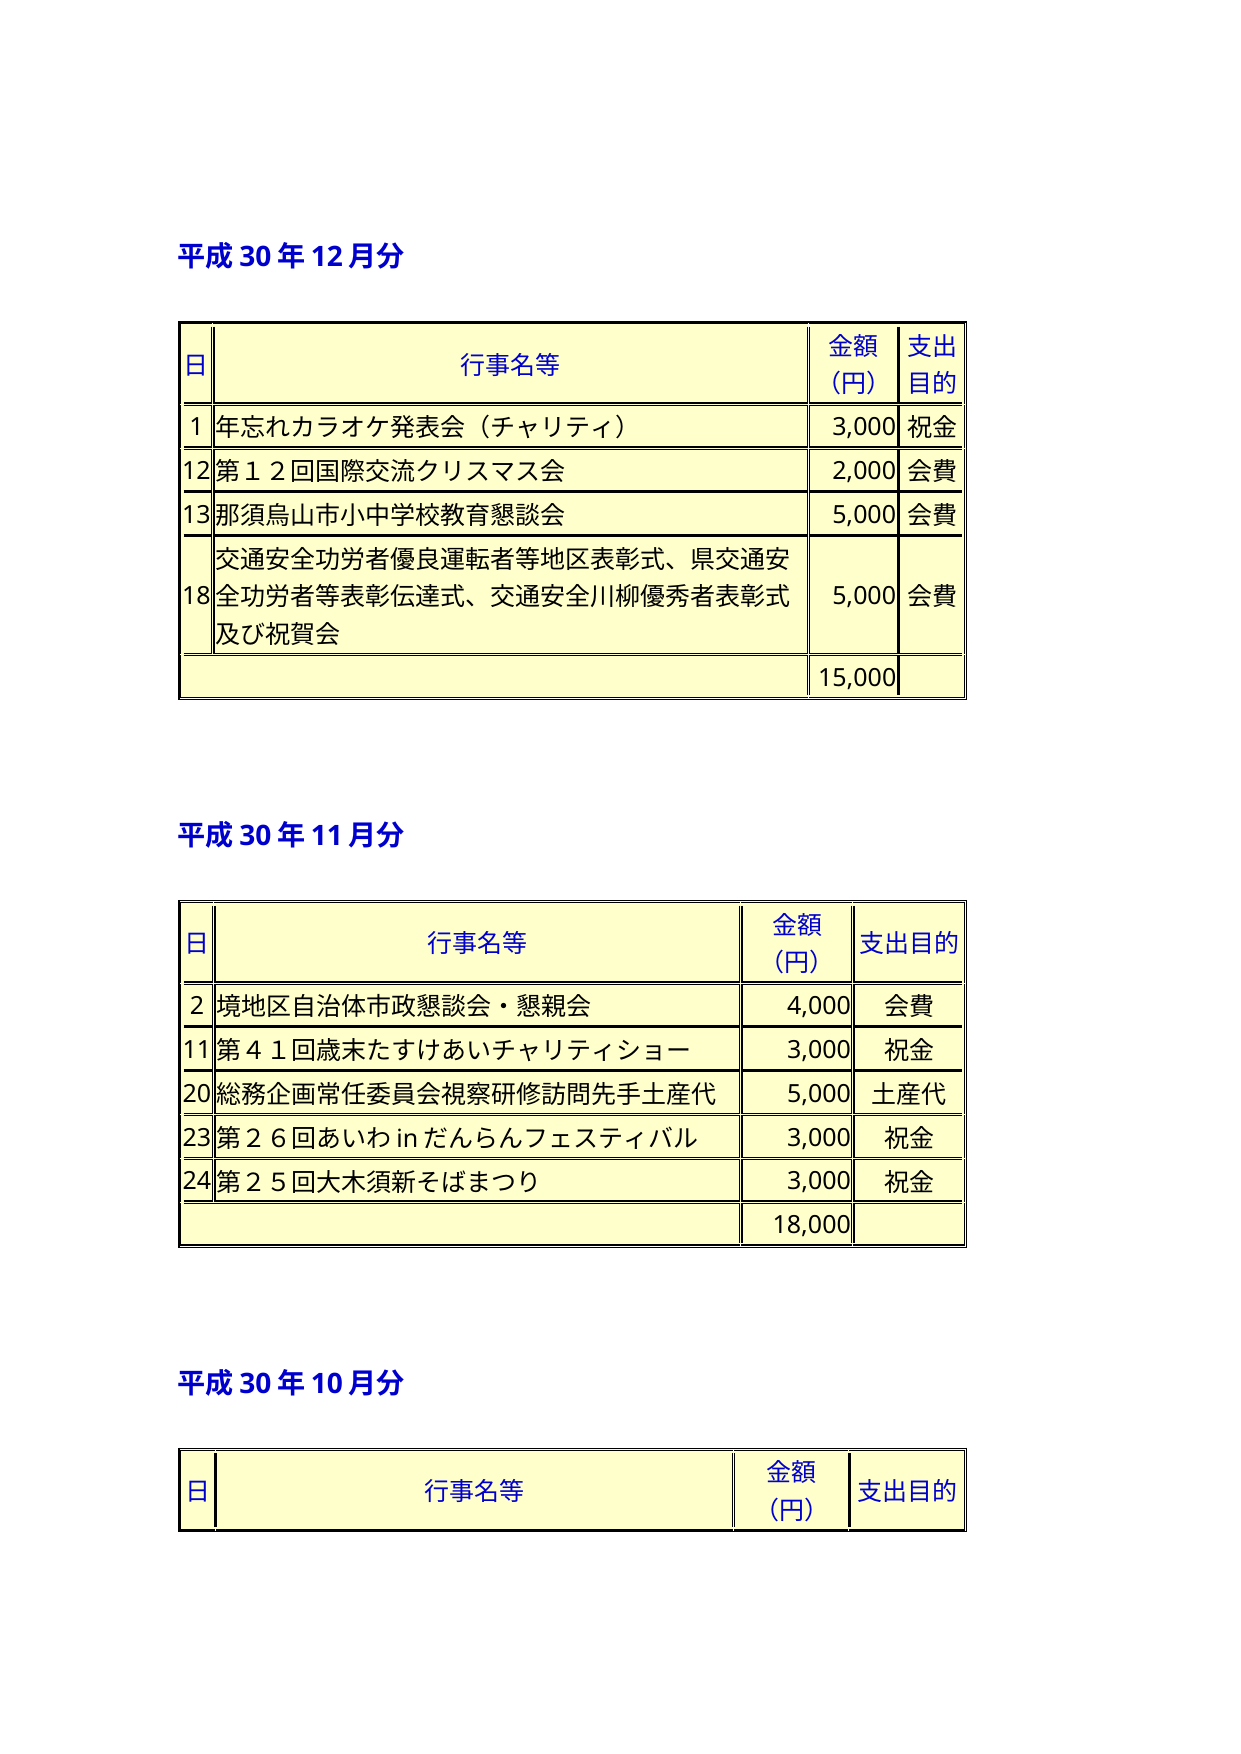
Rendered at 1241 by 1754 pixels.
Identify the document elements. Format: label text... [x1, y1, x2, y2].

table_cell 18 [181, 534, 211, 653]
table_cell 祝金 [853, 1157, 965, 1200]
table_header 金額（円） [809, 324, 898, 402]
table_cell 那須烏山市小中学校教育懇談会 [215, 493, 807, 534]
table_cell 1 [181, 402, 211, 446]
table_header 日 [181, 323, 213, 402]
table_cell 総務企画常任委員会視察研修訪問先手土産代 [216, 1072, 739, 1113]
table_cell 第２５回大木須新そばまつり [216, 1160, 739, 1200]
table_cell 3,000 [743, 1160, 851, 1200]
table_cell 20 [181, 1069, 212, 1113]
table_cell 会費 [900, 534, 964, 653]
table_cell 第１２回国際交流クリスマス会 [215, 450, 807, 490]
table_cell 2,000 [810, 450, 897, 490]
table_cell 交通安全功労者優良運転者等地区表彰式、県交通安全功労者等表彰伝達式、交通安全川柳優秀者表彰式及び祝賀会 [215, 537, 807, 653]
table_cell 4,000 [743, 985, 851, 1025]
text 平成30年10月分 [177, 1343, 1063, 1418]
table_header 日 [181, 1451, 215, 1529]
table_header 行事名等 [213, 324, 808, 402]
table_cell 会費 [900, 446, 964, 490]
table_cell 会費 [900, 490, 964, 534]
table_header 行事名等 [215, 1451, 733, 1529]
table_header 金額（円） [734, 1449, 849, 1529]
text 平成30年11月分 [177, 796, 1063, 871]
table_cell 11 [181, 1025, 212, 1069]
table_header 支出目的 [849, 1451, 964, 1529]
table_header 日 [180, 901, 214, 981]
table_cell [180, 653, 808, 697]
table_cell 年忘れカラオケ発表会（チャリティ） [215, 406, 807, 446]
table_cell 2 [181, 981, 212, 1025]
table_header 支出目的 [898, 324, 964, 402]
table_cell 3,000 [743, 1028, 851, 1069]
table_cell 土産代 [855, 1069, 964, 1113]
table_cell 18,000 [741, 1200, 853, 1244]
table_cell 祝金 [855, 1025, 964, 1069]
table_cell 15,000 [809, 656, 898, 697]
table_cell 第２６回あいわinだんらんフェスティバル [216, 1116, 739, 1157]
table_cell 5,000 [743, 1072, 851, 1113]
text 平成30年12月分 [177, 217, 1063, 292]
table_cell 第４１回歳末たすけあいチャリティショー [216, 1028, 739, 1069]
table_header 支出目的 [853, 903, 964, 981]
table_cell 24 [180, 1157, 214, 1200]
table_cell 境地区自治体市政懇談会・懇親会 [216, 985, 739, 1025]
table_cell 会費 [855, 981, 964, 1025]
table_cell 祝金 [853, 1113, 965, 1157]
table_header 行事名等 [214, 901, 741, 981]
table_cell 5,000 [810, 537, 897, 653]
table_cell 12 [181, 446, 211, 490]
table_cell 3,000 [810, 406, 897, 446]
table_cell 祝金 [900, 402, 964, 446]
table_cell 3,000 [743, 1116, 851, 1157]
table_header 金額（円） [741, 901, 853, 981]
table_cell 5,000 [810, 493, 897, 534]
table_cell [853, 1200, 964, 1244]
table_cell [181, 1200, 741, 1244]
table_cell 23 [180, 1113, 214, 1157]
table_cell [898, 653, 965, 697]
table_cell 13 [181, 490, 211, 534]
